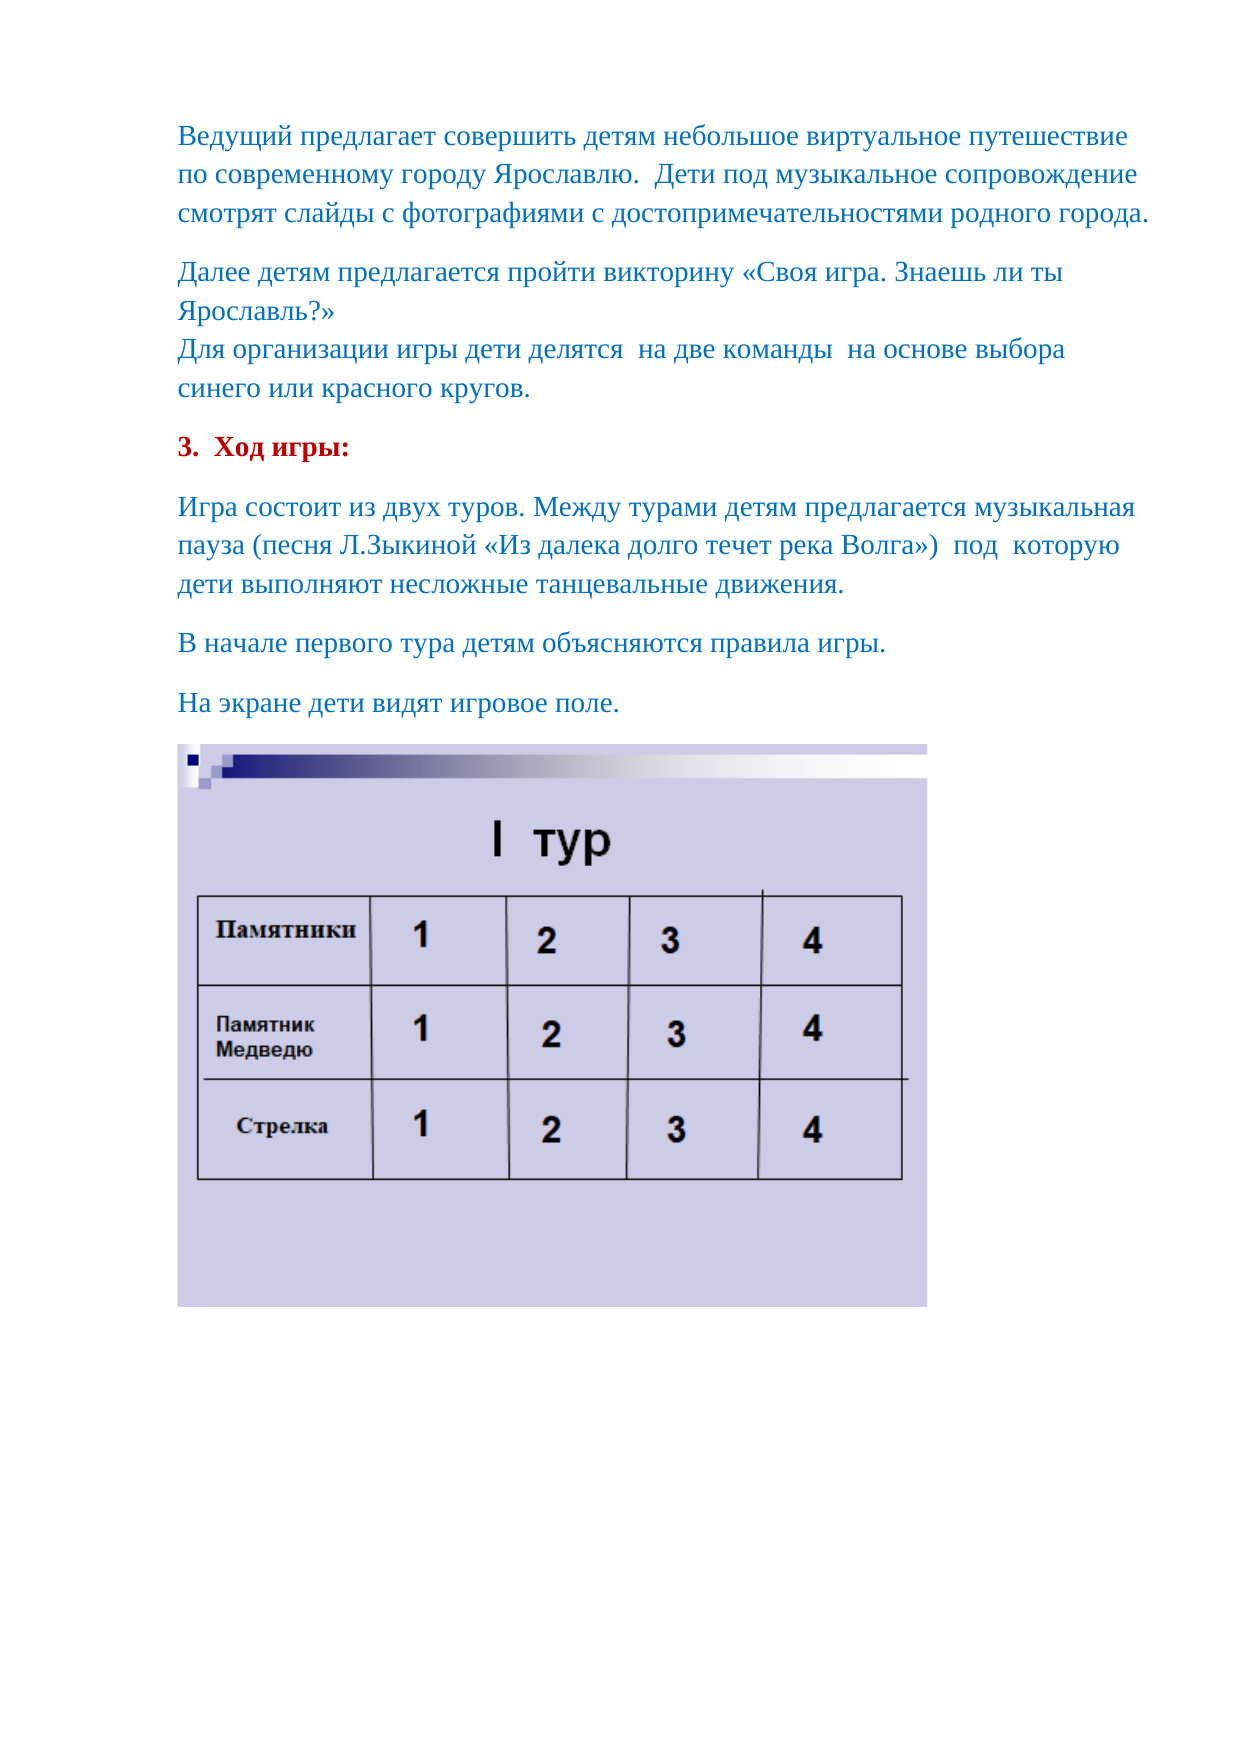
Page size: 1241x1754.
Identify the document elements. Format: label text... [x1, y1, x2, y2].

text Ведущий предлагает совершить детям небольшое виртуальное путешествие по современному городу Ярославлю. Дети под музыкальное сопровождение смотрят слайды с фотографиями с достопримечательностями родного города. [177, 118, 1152, 229]
text На экране дети видят игровое поле. [177, 685, 1152, 718]
text 3. Ход игры: [177, 429, 1152, 463]
picture [177, 744, 928, 1307]
text В начале первого тура детям объясняются правила игры. [177, 625, 1152, 659]
text Игра состоит из двух туров. Между турами детям предлагается музыкальная пауза (песня Л.Зыкиной «Из далека долго течет река Волга») под которую дети выполняют несложные танцевальные движения. [177, 489, 1152, 599]
text Далее детям предлагается пройти викторину «Своя игра. Знаешь ли ты Ярославль?» Для организации игры дети делятся на две команды на основе выбора синего или красного кругов. [177, 254, 1152, 404]
